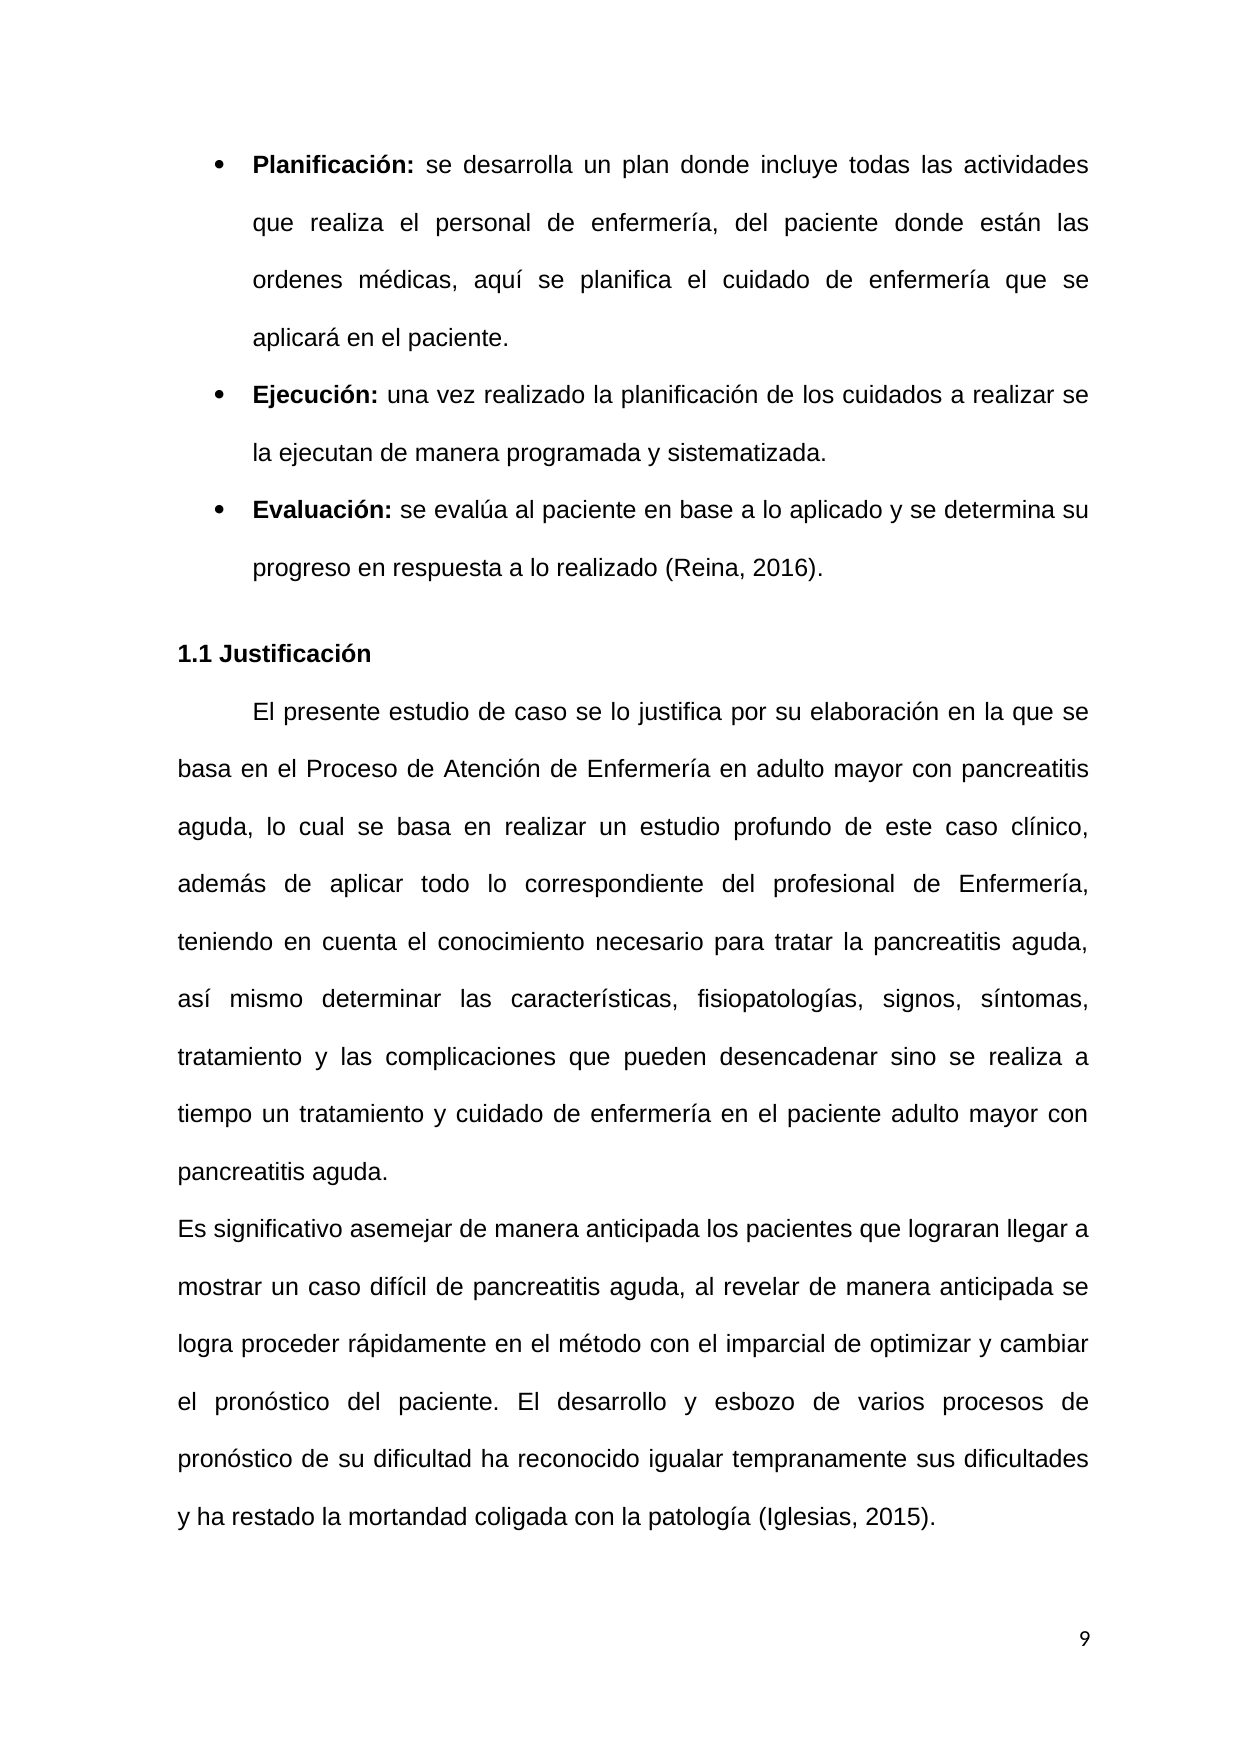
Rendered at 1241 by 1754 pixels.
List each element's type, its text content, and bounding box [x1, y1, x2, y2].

list Evaluación: se evalúa al paciente en base a lo aplicado y se determina su progreso en respuesta a lo realizado. [215, 495, 1090, 582]
list Ejecución: una vez realizado la planificación de los cuidados a realizar se la ejecutan de manera programada y sistematizada. [215, 380, 1090, 466]
subtitle 1.1 Justificación [177, 639, 1090, 668]
list Planificación: se desarrolla un plan donde incluye todas las actividades que realiza el personal de enfermería, del paciente donde están las ordenes médicas, aquí se planifica el cuidado de enfermería que se aplicará en el paciente. [215, 150, 1090, 351]
text El presente estudio de caso se lo justifica por su elaboración en la que se basa en el Proceso de Atención de Enfermería en adulto mayor con pancreatitis aguda, lo cual se basa en realizar un estudio profundo de este caso clínico, además de aplicar todo lo correspondiente del profesional de Enfermería, teniendo en cuenta el conocimiento necesario para tratar la pancreatitis aguda, así mismo determinar las características, fisiopatologías, signos, síntomas, tratamiento y las complicaciones que pueden desencadenar sino se realiza a tiempo un tratamiento y cuidado de enfermería en el paciente adulto mayor con pancreatitis aguda. [177, 697, 1090, 1185]
text Es significativo asemejar de manera anticipada los pacientes que lograran llegar a mostrar un caso difícil de pancreatitis aguda, al revelar de manera anticipada se logra proceder rápidamente en el método con el imparcial de optimizar y cambiar el pronóstico del paciente. El desarrollo y esbozo de varios procesos de pronóstico de su dificultad ha reconocido igualar tempranamente sus dificultades y ha restado la mortandad coligada con la patología. [177, 1214, 1090, 1530]
